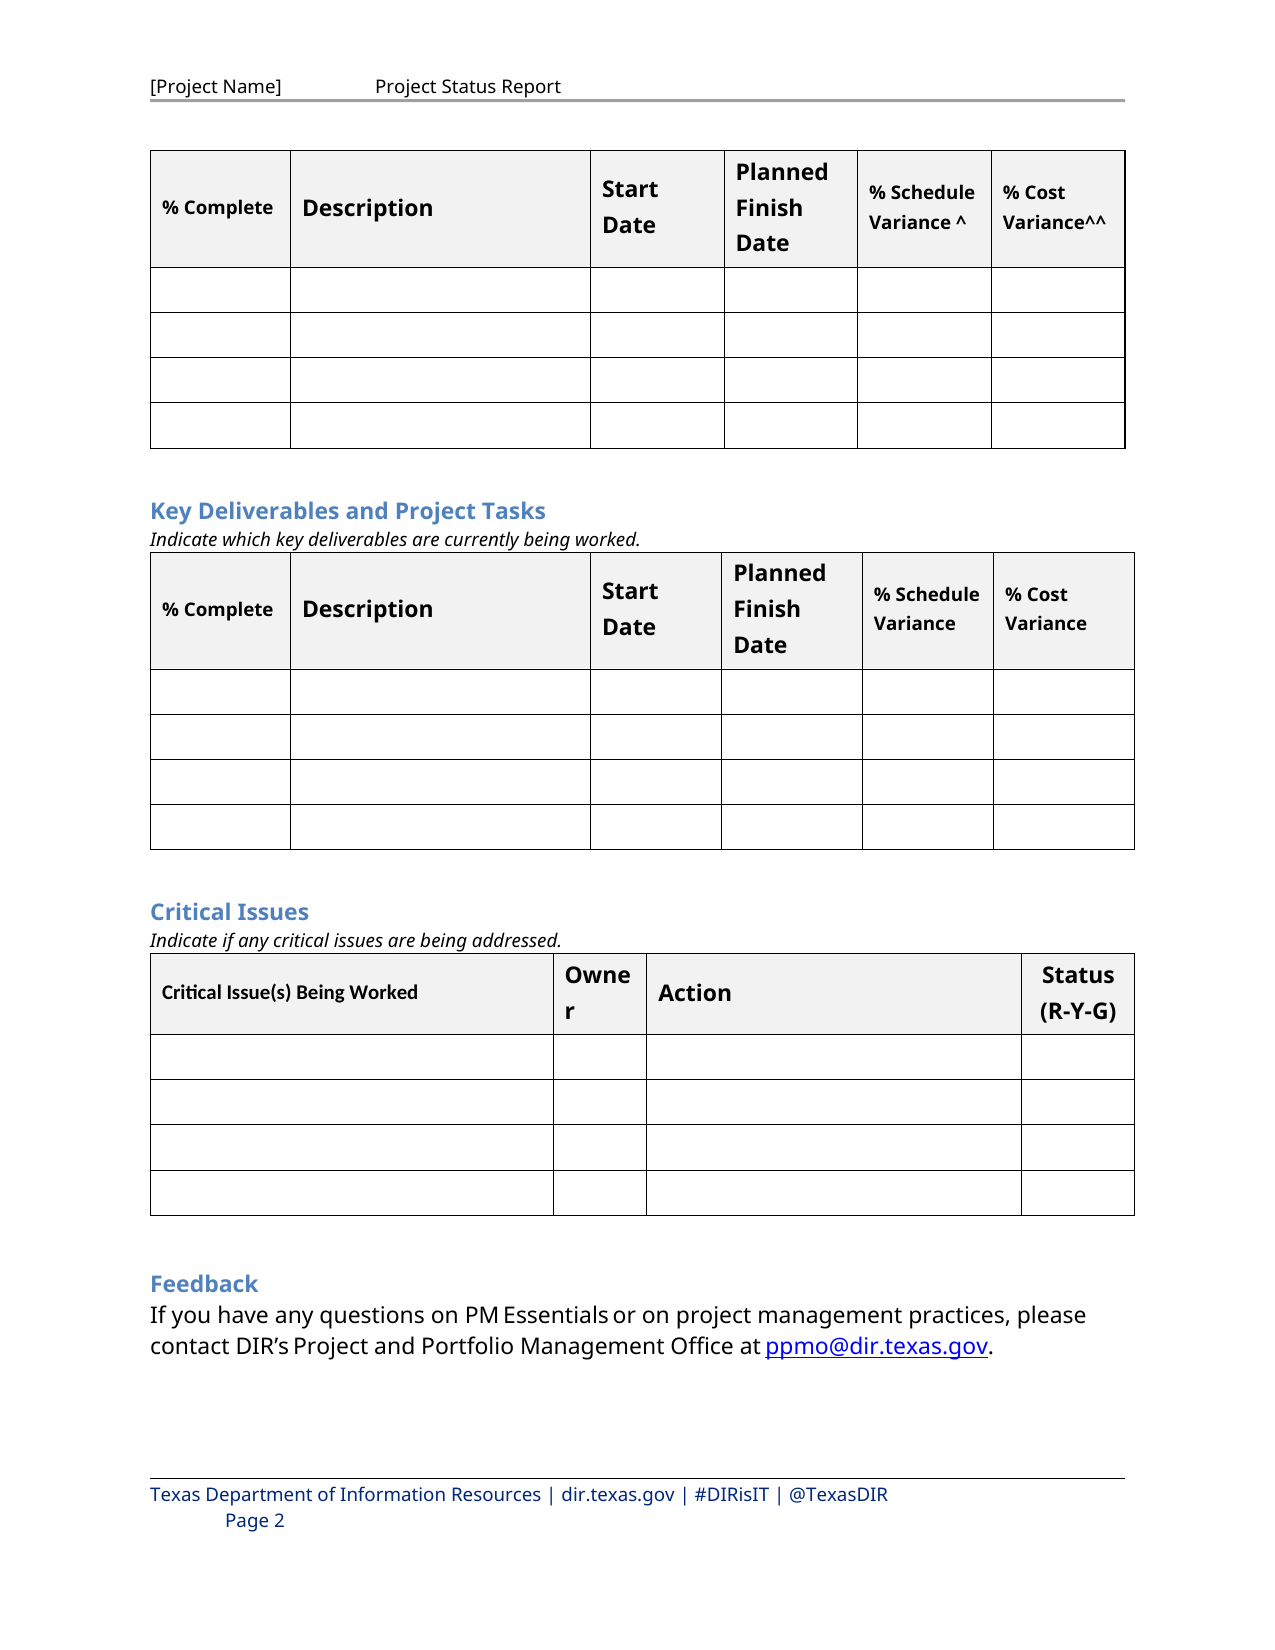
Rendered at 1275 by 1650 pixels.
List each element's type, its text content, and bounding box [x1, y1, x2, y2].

table_cell [722, 715, 862, 759]
table_cell [1022, 1080, 1134, 1124]
table_cell [554, 1035, 646, 1079]
table_cell [591, 805, 721, 849]
table_cell [863, 670, 993, 714]
table_cell [992, 358, 1124, 402]
table_cell [994, 670, 1134, 714]
table_header % Schedule Variance [863, 553, 993, 668]
table_cell [1022, 1035, 1134, 1079]
table_cell [291, 715, 590, 759]
table_cell [725, 268, 857, 312]
table_cell [151, 760, 290, 804]
table_cell [863, 805, 993, 849]
table_cell [591, 403, 724, 447]
table_header Critical Issue(s) Being Worked [151, 954, 553, 1034]
table_cell [591, 358, 724, 402]
table_cell [858, 358, 991, 402]
table_cell [858, 313, 991, 357]
table_cell [591, 715, 721, 759]
table_header Action [647, 954, 1021, 1034]
table_cell [151, 670, 290, 714]
table_cell [151, 268, 290, 312]
table_cell [554, 1125, 646, 1169]
subtitle Feedback [150, 1268, 1125, 1299]
table_cell [725, 313, 857, 357]
table_header Description [291, 151, 590, 267]
table_cell [863, 715, 993, 759]
table_header Start Date [591, 151, 724, 267]
subtitle Critical Issues [150, 896, 1125, 928]
table_header % Complete [151, 151, 290, 267]
table_cell [722, 670, 862, 714]
table_cell [647, 1171, 1021, 1214]
table_header % Complete [151, 553, 290, 668]
table_cell [291, 403, 590, 447]
text If you have any questions on PM Essentials or on project management practices, please contact DIR’s Project and Portfolio Management Office at ppmo@dir.texas.gov. [150, 1299, 1125, 1361]
table_cell [554, 1080, 646, 1124]
table_cell [151, 1035, 553, 1079]
table_cell [1022, 1125, 1134, 1169]
table_cell [151, 715, 290, 759]
table_cell [647, 1080, 1021, 1124]
table_cell [992, 268, 1124, 312]
table_cell [858, 268, 991, 312]
table_cell [591, 313, 724, 357]
table_cell [994, 805, 1134, 849]
text Indicate if any critical issues are being addressed. [150, 928, 1125, 953]
table_cell [992, 313, 1124, 357]
table_cell [151, 313, 290, 357]
table_header Start Date [591, 553, 721, 668]
table_cell [647, 1035, 1021, 1079]
table_cell [151, 1080, 553, 1124]
table_header % Schedule Variance ^ [858, 151, 991, 267]
table_cell [591, 670, 721, 714]
table_cell [591, 760, 721, 804]
table_header Status (R-Y-G) [1022, 954, 1134, 1034]
table_cell [291, 313, 590, 357]
table_cell [291, 268, 590, 312]
text Indicate which key deliverables are currently being worked. [150, 526, 1125, 552]
table_cell [722, 760, 862, 804]
table_cell [858, 403, 991, 447]
table_cell [151, 805, 290, 849]
table_cell [722, 805, 862, 849]
table_cell [725, 358, 857, 402]
table_cell [291, 805, 590, 849]
table_cell [1022, 1171, 1134, 1214]
table_header Planned Finish Date [725, 151, 857, 267]
table_header % Cost Variance^^ [992, 151, 1124, 267]
table_cell [863, 760, 993, 804]
table_cell [291, 358, 590, 402]
subtitle Key Deliverables and Project Tasks [150, 495, 1125, 526]
table_header Planned Finish Date [722, 553, 862, 668]
table_cell [725, 403, 857, 447]
table_cell [994, 715, 1134, 759]
table_cell [647, 1125, 1021, 1169]
table_header Description [291, 553, 590, 668]
table_header Owner [554, 954, 646, 1034]
table_cell [291, 670, 590, 714]
table_header % Cost Variance [994, 553, 1134, 668]
table_cell [291, 760, 590, 804]
table_cell [151, 1171, 553, 1214]
table_cell [994, 760, 1134, 804]
table_cell [151, 403, 290, 447]
table_cell [151, 358, 290, 402]
table_cell [591, 268, 724, 312]
table_cell [554, 1171, 646, 1214]
table_cell [151, 1125, 553, 1169]
table_cell [992, 403, 1124, 447]
